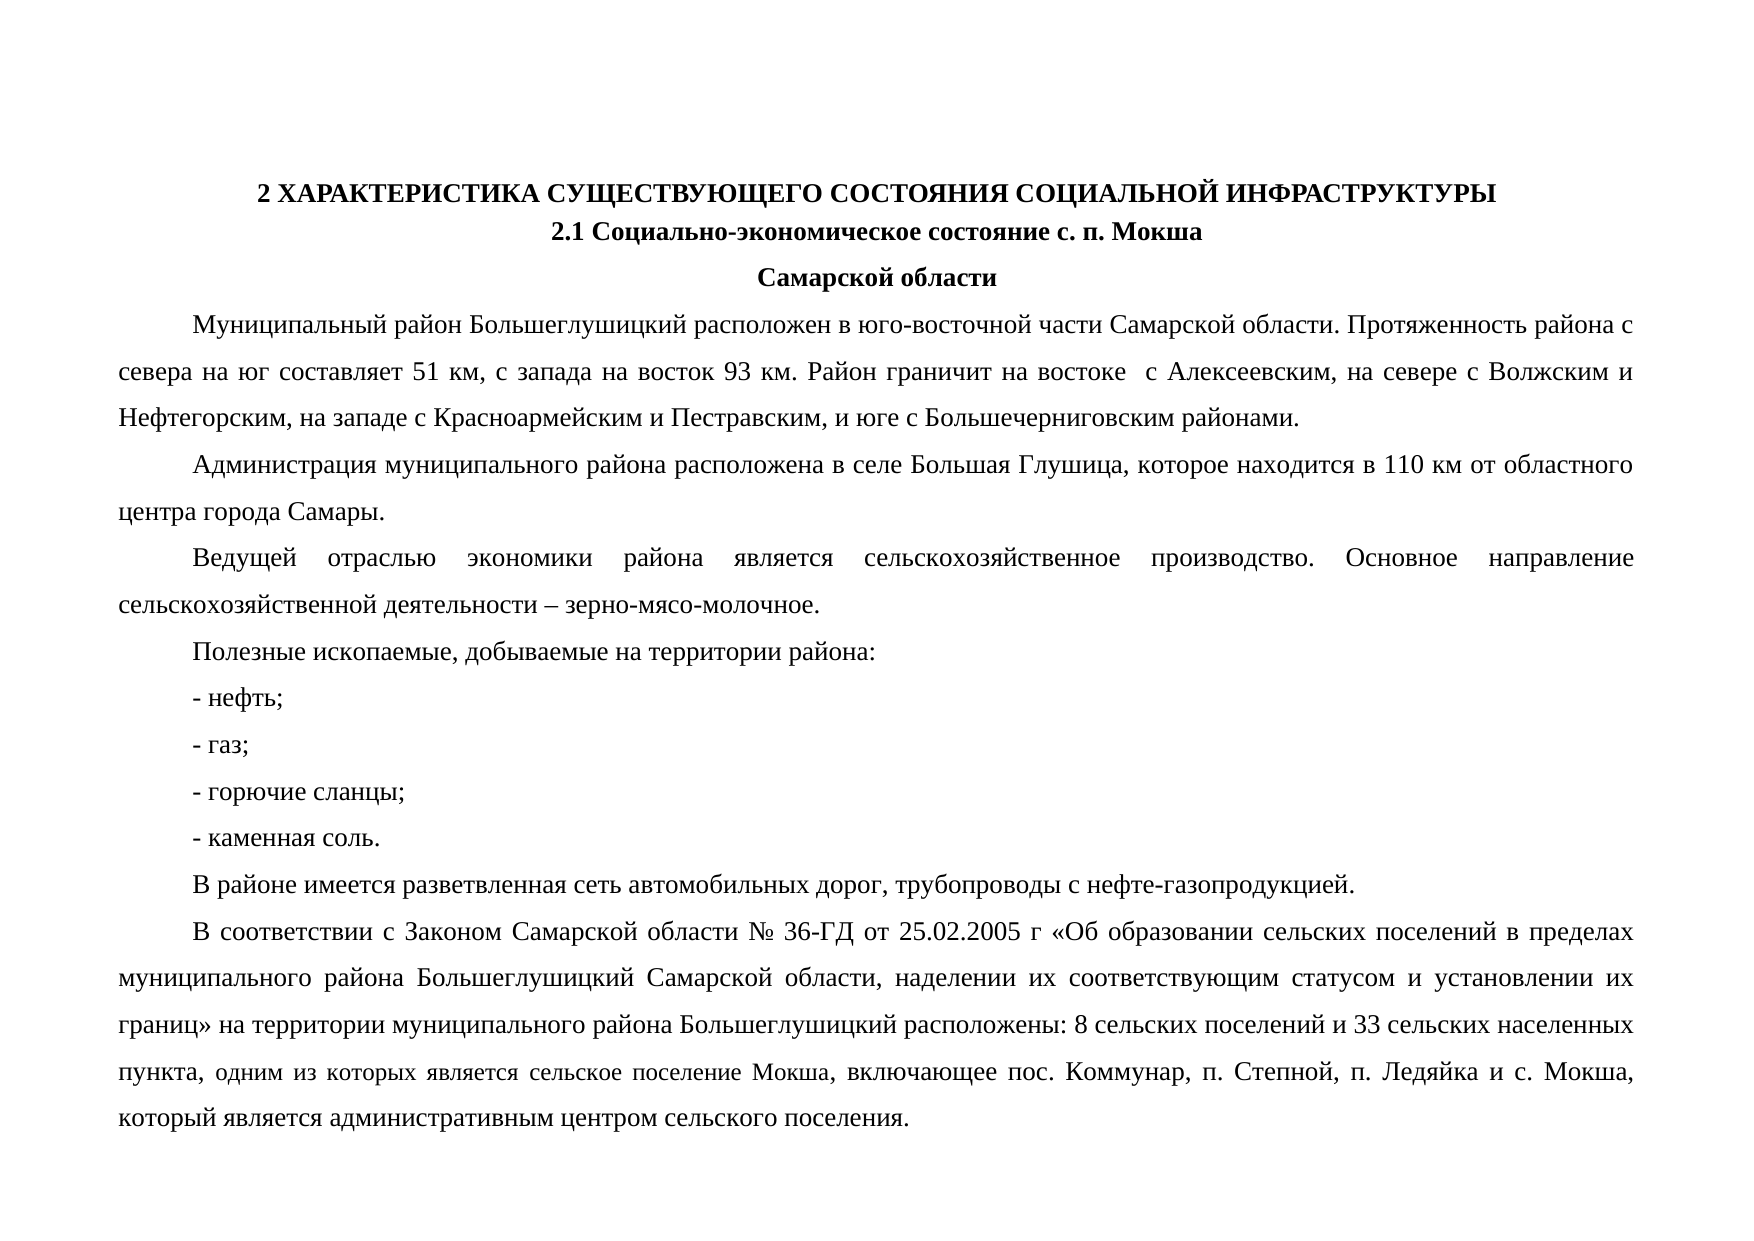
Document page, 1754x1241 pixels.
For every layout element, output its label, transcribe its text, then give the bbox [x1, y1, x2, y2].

text - горючие сланцы; [118, 774, 1636, 806]
text - нефть; [118, 681, 1636, 712]
text - газ; [118, 728, 1636, 759]
text В районе имеется разветвленная сеть автомобильных дорог, трубопроводы с нефте-газопродукцией. [118, 868, 1636, 899]
text - каменная соль. [118, 821, 1636, 852]
text Полезные ископаемые, добываемые на территории района: [118, 634, 1636, 666]
text Ведущей отраслью экономики района является сельскохозяйственное производство. Основное направление сельскохозяйственной деятельности – зерно-мясо-молочное. [118, 541, 1636, 619]
text Муниципальный район Большеглушицкий расположен в юго-восточной части Самарской области. Протяженность района с севера на юг составляет , с запада на восток . Район граничит на востоке с Алексеевским, на севере с Волжским и Нефтегорским, на западе с Красноармейским и Пестравским, и юге с Большечерниговским районами. [118, 308, 1636, 432]
text В соответствии с Законом Самарской области № 36-ГД от 25.02.2005 г «Об образовании сельских поселений в пределах муниципального района Большеглушицкий Самарской области, наделении их соответствующим статусом и установлении их границ» на территории муниципального района Большеглушицкий расположены: 8 сельских поселений и 33 сельских населенных пункта, одним из которых является сельское поселение Мокша, включающее пос. Коммунар, п. Степной, п. Ледяйка и с. Мокша, который является административным центром сельского поселения. [118, 914, 1636, 1132]
subtitle Самарской области [118, 261, 1636, 292]
subtitle 2 ХАРАКТЕРИСТИКА СУЩЕСТВУЮЩЕГО СОСТОЯНИЯ СОЦИАЛЬНОЙ ИНФРАСТРУКТУРЫ [118, 177, 1636, 208]
text Администрация муниципального района расположена в селе Большая Глушица, которое находится в от областного центра города Самары. [118, 448, 1636, 526]
subtitle 2.1 Социально-экономическое состояние с. п. Мокша [118, 214, 1636, 246]
